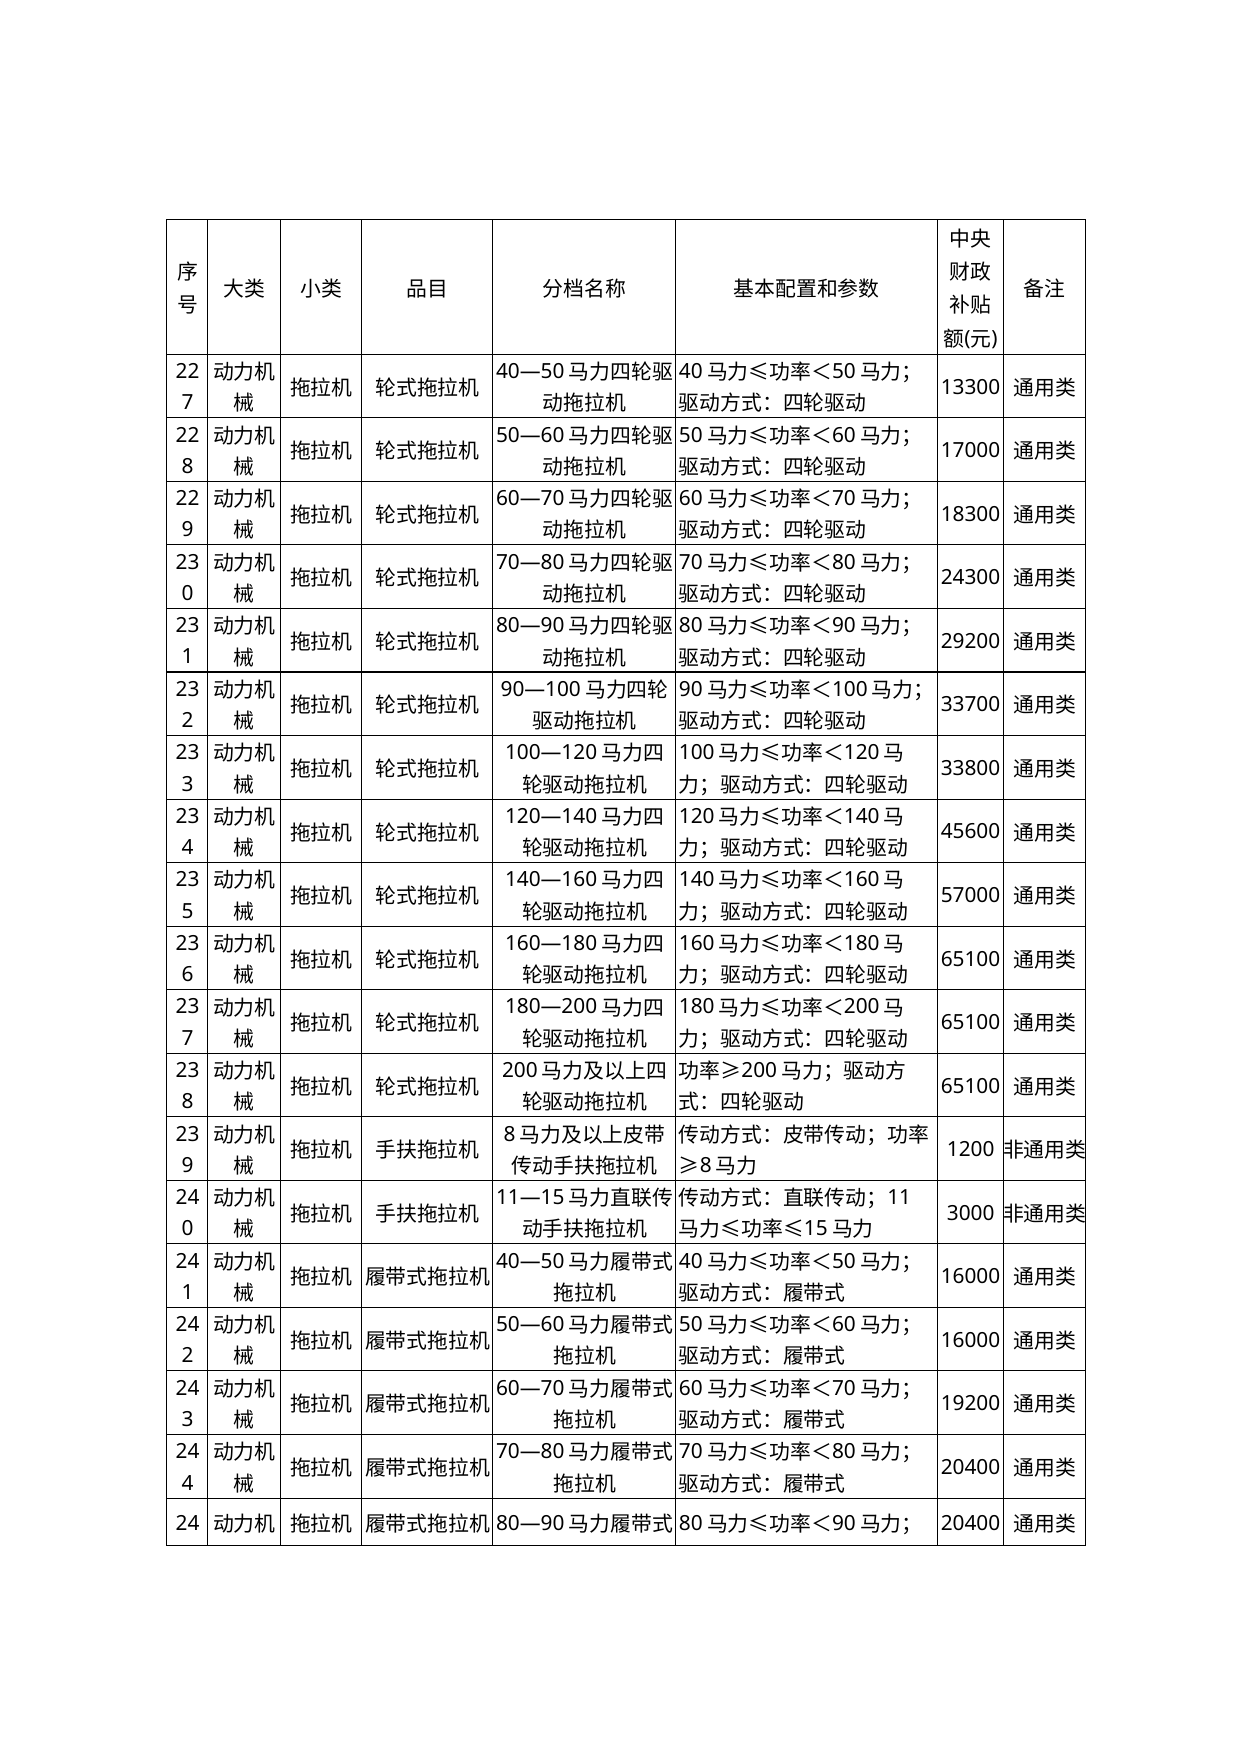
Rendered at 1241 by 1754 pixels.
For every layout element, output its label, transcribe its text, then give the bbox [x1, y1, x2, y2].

table_cell 140—160马力四轮驱动拖拉机 [493, 863, 675, 926]
table_cell 拖拉机 [281, 927, 361, 989]
table_cell 57000 [938, 863, 1003, 926]
table_cell 通用类 [1004, 482, 1085, 544]
table_cell 拖拉机 [281, 1117, 361, 1180]
table_cell 120马力≤功率＜140马力；驱动方式：四轮驱动 [676, 800, 937, 862]
table_cell 40—50马力履带式拖拉机 [493, 1244, 675, 1307]
table_cell 拖拉机 [281, 1054, 361, 1116]
table_header 序号 [167, 220, 207, 354]
table_cell 24300 [938, 545, 1003, 608]
table_cell 拖拉机 [281, 800, 361, 862]
table_cell 242 [167, 1308, 207, 1370]
table_cell 轮式拖拉机 [362, 609, 492, 671]
table_cell 拖拉机 [281, 1308, 361, 1370]
table_cell 通用类 [1004, 609, 1085, 671]
table_cell 履带式拖拉机 [362, 1371, 492, 1434]
table_cell 履带式拖拉机 [362, 1244, 492, 1307]
table_cell 160—180马力四轮驱动拖拉机 [493, 927, 675, 989]
table_cell 动力机械 [208, 1117, 280, 1180]
table_cell 动力机械 [208, 673, 280, 735]
table_cell 229 [167, 482, 207, 544]
table_header 品目 [362, 220, 492, 354]
table_cell 拖拉机 [281, 355, 361, 417]
table_cell 29200 [938, 609, 1003, 671]
table_cell 60马力≤功率＜70马力；驱动方式：四轮驱动 [676, 482, 937, 544]
table_cell 轮式拖拉机 [362, 1054, 492, 1116]
table_cell 轮式拖拉机 [362, 800, 492, 862]
table_cell 通用类 [1004, 1244, 1085, 1307]
table_cell 轮式拖拉机 [362, 545, 492, 608]
table_cell 传动方式：皮带传动；功率≥8马力 [676, 1117, 937, 1180]
table_cell 传动方式：直联传动；11马力≤功率≤15马力 [676, 1181, 937, 1243]
table_cell 通用类 [1004, 1054, 1085, 1116]
table_cell 100—120马力四轮驱动拖拉机 [493, 736, 675, 798]
table_cell 70—80马力四轮驱动拖拉机 [493, 545, 675, 608]
table_cell 65100 [938, 927, 1003, 989]
table_cell 通用类 [1004, 800, 1085, 862]
table_cell 40马力≤功率＜50马力；驱动方式：四轮驱动 [676, 355, 937, 417]
table_cell 轮式拖拉机 [362, 736, 492, 798]
table_cell 60—70马力履带式拖拉机 [493, 1371, 675, 1434]
table_cell 50—60马力四轮驱动拖拉机 [493, 418, 675, 481]
table_cell 241 [167, 1244, 207, 1307]
table_header 备注 [1004, 220, 1085, 354]
table_cell 33800 [938, 736, 1003, 798]
table_cell 80—90马力履带式拖拉机 [493, 1499, 675, 1545]
table_cell 拖拉机 [281, 736, 361, 798]
table_cell 通用类 [1004, 1435, 1085, 1497]
table_cell 拖拉机 [281, 609, 361, 671]
table_cell 轮式拖拉机 [362, 990, 492, 1053]
table_cell 动力机械 [208, 990, 280, 1053]
table_cell 通用类 [1004, 1371, 1085, 1434]
table_cell 通用类 [1004, 927, 1085, 989]
table_cell 拖拉机 [281, 545, 361, 608]
table_cell 动力机械 [208, 927, 280, 989]
table_cell 18300 [938, 482, 1003, 544]
table_cell 拖拉机 [281, 1435, 361, 1497]
table_cell 动力机械 [208, 609, 280, 671]
table_cell 50马力≤功率＜60马力；驱动方式：四轮驱动 [676, 418, 937, 481]
table_cell 非通用类 [1004, 1181, 1085, 1243]
table_cell 16000 [938, 1244, 1003, 1307]
table_cell 40马力≤功率＜50马力；驱动方式：履带式 [676, 1244, 937, 1307]
table_cell 动力机械 [208, 482, 280, 544]
table_cell 1200 [938, 1117, 1003, 1180]
table_cell 234 [167, 800, 207, 862]
table_cell 33700 [938, 673, 1003, 735]
table_cell 235 [167, 863, 207, 926]
table_cell 动力机械 [208, 1054, 280, 1116]
table_header 分档名称 [493, 220, 675, 354]
table_cell 拖拉机 [281, 1244, 361, 1307]
table_cell 通用类 [1004, 863, 1085, 926]
table_header 大类 [208, 220, 280, 354]
table_cell 拖拉机 [281, 863, 361, 926]
table_cell 动力机械 [208, 1435, 280, 1497]
table_cell 通用类 [1004, 1499, 1085, 1545]
table_cell 轮式拖拉机 [362, 482, 492, 544]
table_cell 轮式拖拉机 [362, 863, 492, 926]
table_header 中央财政补贴额(元) [938, 220, 1003, 354]
table_cell 通用类 [1004, 355, 1085, 417]
table_cell 通用类 [1004, 673, 1085, 735]
table_cell 233 [167, 736, 207, 798]
table_cell 80—90马力四轮驱动拖拉机 [493, 609, 675, 671]
table_cell 拖拉机 [281, 418, 361, 481]
table_cell 180马力≤功率＜200马力；驱动方式：四轮驱动 [676, 990, 937, 1053]
table_cell 160马力≤功率＜180马力；驱动方式：四轮驱动 [676, 927, 937, 989]
table_cell 140马力≤功率＜160马力；驱动方式：四轮驱动 [676, 863, 937, 926]
table_cell 236 [167, 927, 207, 989]
table_cell 履带式拖拉机 [362, 1308, 492, 1370]
table_cell 动力机械 [208, 863, 280, 926]
table_cell 40—50马力四轮驱动拖拉机 [493, 355, 675, 417]
table_header 小类 [281, 220, 361, 354]
table_cell 通用类 [1004, 1308, 1085, 1370]
table_cell 70马力≤功率＜80马力；驱动方式：四轮驱动 [676, 545, 937, 608]
table_cell 非通用类 [1004, 1117, 1085, 1180]
table_cell 80马力≤功率＜90马力；驱动方式：履带式 [676, 1499, 937, 1545]
table_cell 8马力及以上皮带传动手扶拖拉机 [493, 1117, 675, 1180]
table_cell 通用类 [1004, 990, 1085, 1053]
table_cell 100马力≤功率＜120马力；驱动方式：四轮驱动 [676, 736, 937, 798]
table_cell 243 [167, 1371, 207, 1434]
table_cell 轮式拖拉机 [362, 355, 492, 417]
table_cell 231 [167, 609, 207, 671]
table_cell 轮式拖拉机 [362, 673, 492, 735]
table_cell 60马力≤功率＜70马力；驱动方式：履带式 [676, 1371, 937, 1434]
table_cell 手扶拖拉机 [362, 1117, 492, 1180]
table_cell 245 [167, 1499, 207, 1545]
table_cell 动力机械 [208, 800, 280, 862]
table_cell 90—100马力四轮驱动拖拉机 [493, 673, 675, 735]
table_cell 200马力及以上四轮驱动拖拉机 [493, 1054, 675, 1116]
table_cell 动力机械 [208, 1371, 280, 1434]
table_cell 动力机械 [208, 1181, 280, 1243]
table_cell 通用类 [1004, 418, 1085, 481]
table_cell 履带式拖拉机 [362, 1435, 492, 1497]
table_cell 动力机械 [208, 545, 280, 608]
table_cell 50—60马力履带式拖拉机 [493, 1308, 675, 1370]
table_cell 动力机械 [208, 355, 280, 417]
table_cell 功率≥200马力；驱动方式：四轮驱动 [676, 1054, 937, 1116]
table_cell 45600 [938, 800, 1003, 862]
table_cell 70—80马力履带式拖拉机 [493, 1435, 675, 1497]
table_cell 80马力≤功率＜90马力；驱动方式：四轮驱动 [676, 609, 937, 671]
table_cell 轮式拖拉机 [362, 418, 492, 481]
table_cell 180—200马力四轮驱动拖拉机 [493, 990, 675, 1053]
table_cell 拖拉机 [281, 673, 361, 735]
table_cell 90马力≤功率＜100马力；驱动方式：四轮驱动 [676, 673, 937, 735]
table_cell 16000 [938, 1308, 1003, 1370]
table_cell 3000 [938, 1181, 1003, 1243]
table_cell 动力机械 [208, 1244, 280, 1307]
table_cell 拖拉机 [281, 1181, 361, 1243]
table_cell 履带式拖拉机 [362, 1499, 492, 1545]
table_cell 19200 [938, 1371, 1003, 1434]
table_cell 动力机械 [208, 1499, 280, 1545]
table_cell 232 [167, 673, 207, 735]
table_cell 244 [167, 1435, 207, 1497]
table_cell 拖拉机 [281, 482, 361, 544]
table_cell 通用类 [1004, 736, 1085, 798]
table_cell 237 [167, 990, 207, 1053]
table_cell 238 [167, 1054, 207, 1116]
table_cell 手扶拖拉机 [362, 1181, 492, 1243]
table_cell 拖拉机 [281, 990, 361, 1053]
table_cell 拖拉机 [281, 1371, 361, 1434]
table_cell 60—70马力四轮驱动拖拉机 [493, 482, 675, 544]
table_cell 通用类 [1004, 545, 1085, 608]
table_cell 230 [167, 545, 207, 608]
table_header 基本配置和参数 [676, 220, 937, 354]
table_cell 227 [167, 355, 207, 417]
table_cell 轮式拖拉机 [362, 927, 492, 989]
table_cell 20400 [938, 1435, 1003, 1497]
table_cell 13300 [938, 355, 1003, 417]
table_cell 11—15马力直联传动手扶拖拉机 [493, 1181, 675, 1243]
table_cell 50马力≤功率＜60马力；驱动方式：履带式 [676, 1308, 937, 1370]
table_cell 20400 [938, 1499, 1003, 1545]
table_cell 120—140马力四轮驱动拖拉机 [493, 800, 675, 862]
table_cell 动力机械 [208, 418, 280, 481]
table_cell 动力机械 [208, 736, 280, 798]
table_cell 17000 [938, 418, 1003, 481]
table_cell 70马力≤功率＜80马力；驱动方式：履带式 [676, 1435, 937, 1497]
table_cell 动力机械 [208, 1308, 280, 1370]
table_cell 65100 [938, 990, 1003, 1053]
table_cell 拖拉机 [281, 1499, 361, 1545]
table_cell 65100 [938, 1054, 1003, 1116]
table_cell 239 [167, 1117, 207, 1180]
table_cell 240 [167, 1181, 207, 1243]
table_cell 228 [167, 418, 207, 481]
